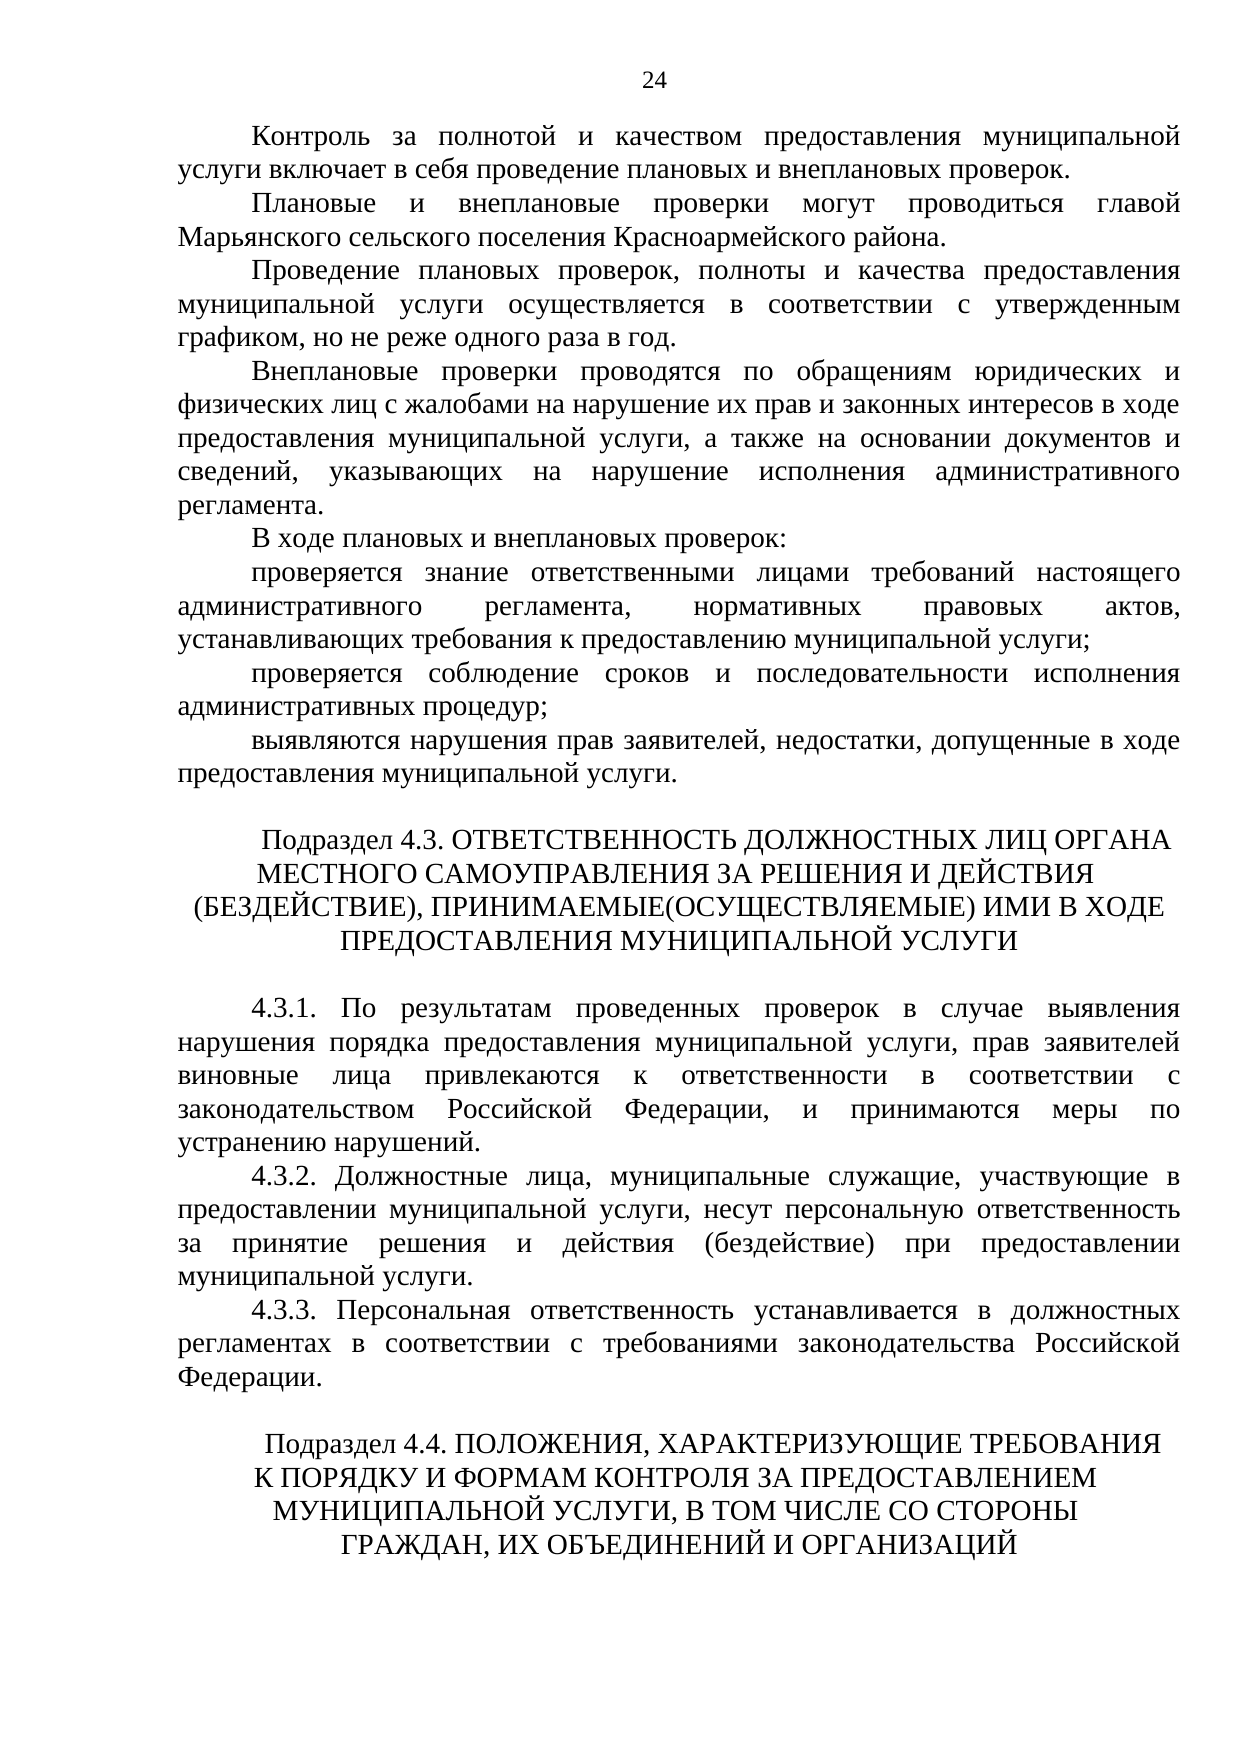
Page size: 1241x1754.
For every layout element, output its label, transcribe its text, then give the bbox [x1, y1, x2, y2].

text Подраздел 4.4. ПОЛОЖЕНИЯ, ХАРАКТЕРИЗУЮЩИЕ ТРЕБОВАНИЯ К ПОРЯДКУ И ФОРМАМ КОНТРОЛЯ ЗА ПРЕДОСТАВЛЕНИЕМ МУНИЦИПАЛЬНОЙ УСЛУГИ, В ТОМ ЧИСЛЕ СО СТОРОНЫ ГРАЖДАН, ИХ ОБЪЕДИНЕНИЙ И ОРГАНИЗАЦИЙ [177, 1426, 1181, 1560]
text Плановые и внеплановые проверки могут проводиться главой Марьянского сельского поселения Красноармейского района. [177, 185, 1181, 252]
text Внеплановые проверки проводятся по обращениям юридических и физических лиц с жалобами на нарушение их прав и законных интересов в ходе предоставления муниципальной услуги, а также на основании документов и сведений, указывающих на нарушение исполнения административного регламента. [177, 353, 1181, 521]
text В ходе плановых и внеплановых проверок: [177, 521, 1181, 554]
text Проведение плановых проверок, полноты и качества предоставления муниципальной услуги осуществляется в соответствии с утвержденным графиком, но не реже одного раза в год. [177, 252, 1181, 353]
text 4.3.2. Должностные лица, муниципальные служащие, участвующие в предоставлении муниципальной услуги, несут персональную ответственность за принятие решения и действия (бездействие) при предоставлении муниципальной услуги. [177, 1158, 1181, 1292]
text проверяется знание ответственными лицами требований настоящего административного регламента, нормативных правовых актов, устанавливающих требования к предоставлению муниципальной услуги; [177, 554, 1181, 655]
text 4.3.3. Персональная ответственность устанавливается в должностных регламентах в соответствии с требованиями законодательства Российской Федерации. [177, 1292, 1181, 1393]
text Контроль за полнотой и качеством предоставления муниципальной услуги включает в себя проведение плановых и внеплановых проверок. [177, 118, 1181, 185]
text проверяется соблюдение сроков и последовательности исполнения административных процедур; [177, 655, 1181, 722]
text 4.3.1. По результатам проведенных проверок в случае выявления нарушения порядка предоставления муниципальной услуги, прав заявителей виновные лица привлекаются к ответственности в соответствии с законодательством Российской Федерации, и принимаются меры по устранению нарушений. [177, 990, 1181, 1158]
text Подраздел 4.3. ОТВЕТСТВЕННОСТЬ ДОЛЖНОСТНЫХ ЛИЦ ОРГАНА МЕСТНОГО САМОУПРАВЛЕНИЯ ЗА РЕШЕНИЯ И ДЕЙСТВИЯ (БЕЗДЕЙСТВИЕ), ПРИНИМАЕМЫЕ(ОСУЩЕСТВЛЯЕМЫЕ) ИМИ В ХОДЕ ПРЕДОСТАВЛЕНИЯ МУНИЦИПАЛЬНОЙ УСЛУГИ [177, 822, 1181, 957]
text выявляются нарушения прав заявителей, недостатки, допущенные в ходе предоставления муниципальной услуги. [177, 722, 1181, 789]
